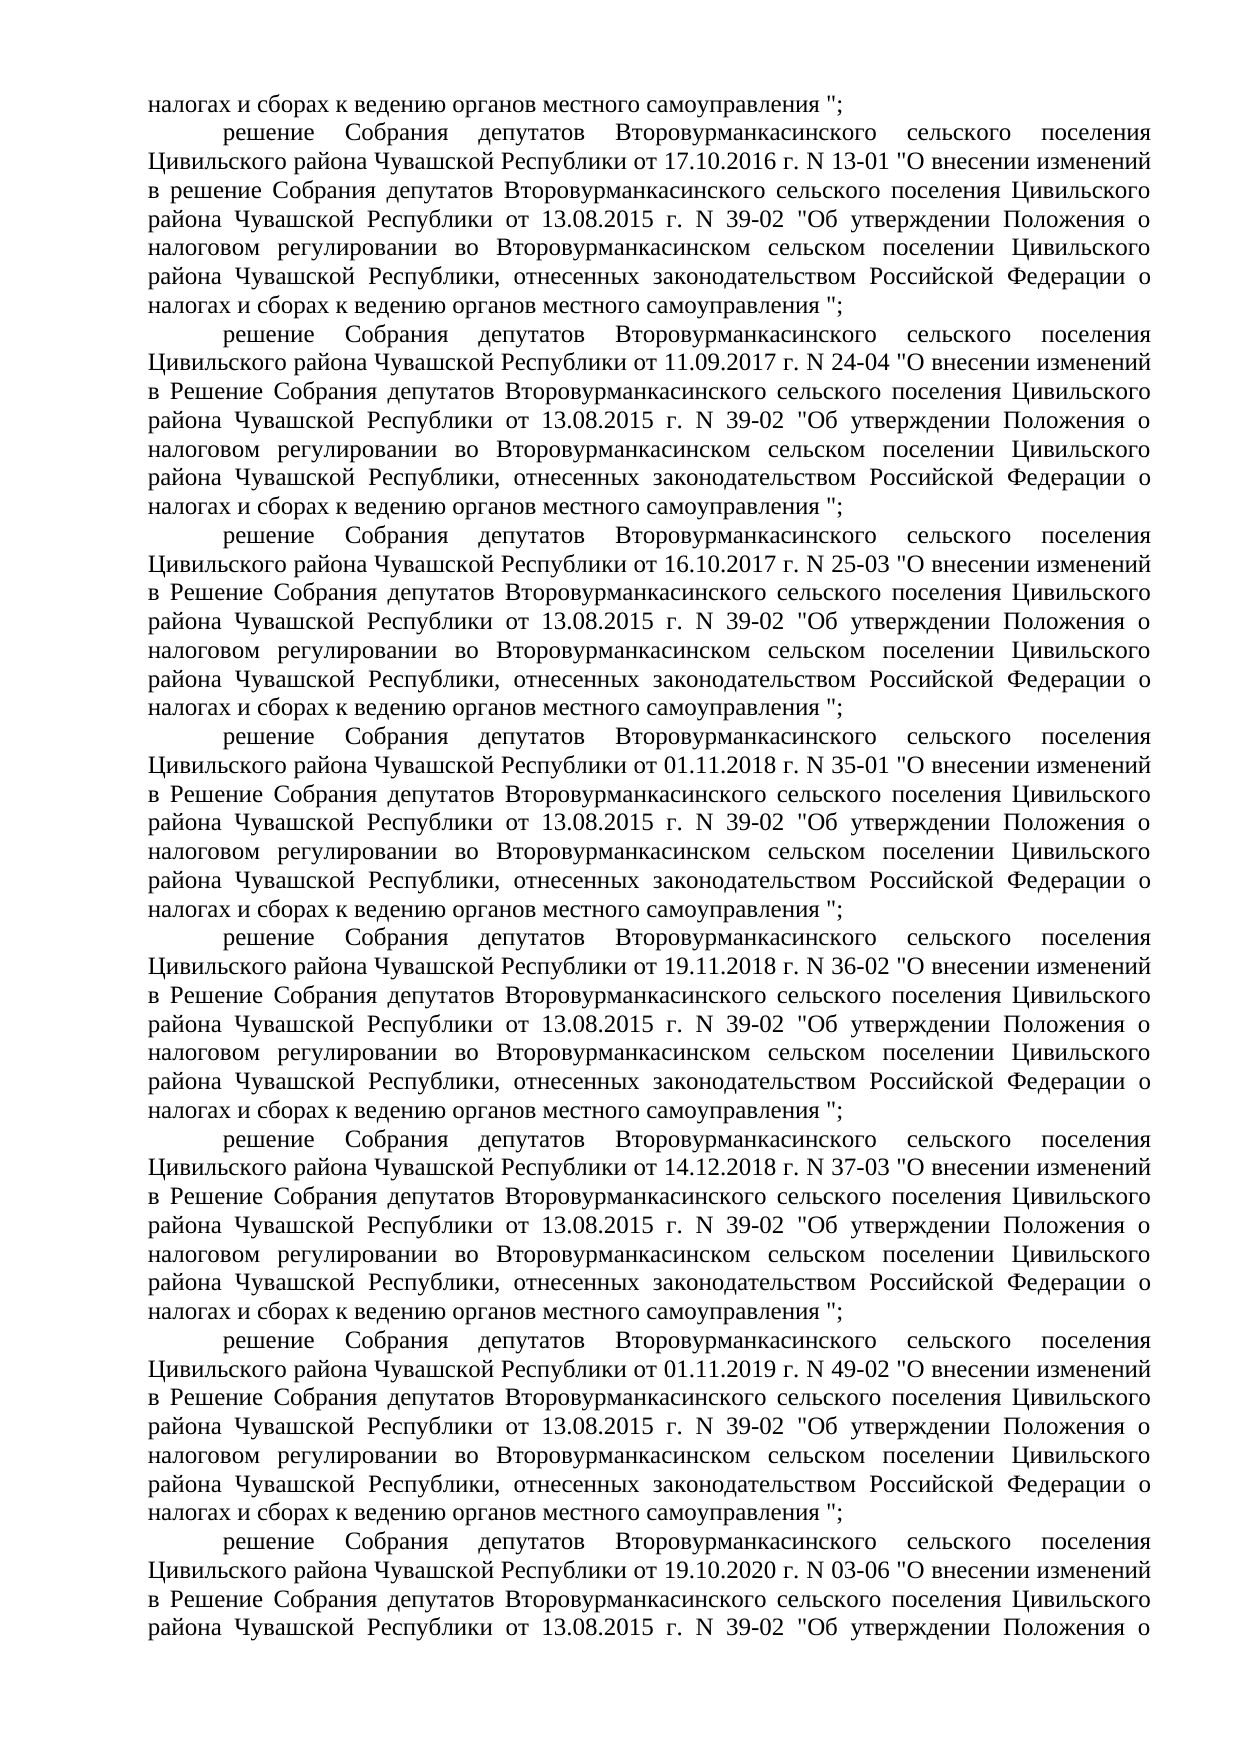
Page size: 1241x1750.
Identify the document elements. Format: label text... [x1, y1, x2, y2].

text решение Собрания депутатов Второвурманкасинского сельского поселения Цивильского района Чувашской Республики от 11.09.2017 г. N 24-04 "О внесении изменений в Решение Собрания депутатов Второвурманкасинского сельского поселения Цивильского района Чувашской Республики от 13.08.2015 г. N 39-02 "Об утверждении Положения о налоговом регулировании во Второвурманкасинском сельском поселении Цивильского района Чувашской Республики, отнесенных законодательством Российской Федерации о налогах и сборах к ведению органов местного самоуправления "; [148, 319, 1152, 520]
text решение Собрания депутатов Второвурманкасинского сельского поселения Цивильского района Чувашской Республики от 14.12.2018 г. N 37-03 "О внесении изменений в Решение Собрания депутатов Второвурманкасинского сельского поселения Цивильского района Чувашской Республики от 13.08.2015 г. N 39-02 "Об утверждении Положения о налоговом регулировании во Второвурманкасинском сельском поселении Цивильского района Чувашской Республики, отнесенных законодательством Российской Федерации о налогах и сборах к ведению органов местного самоуправления "; [148, 1124, 1152, 1325]
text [148, 1526, 1152, 1641]
text решение Собрания депутатов Второвурманкасинского сельского поселения Цивильского района Чувашской Республики от 16.10.2017 г. N 25-03 "О внесении изменений в Решение Собрания депутатов Второвурманкасинского сельского поселения Цивильского района Чувашской Республики от 13.08.2015 г. N 39-02 "Об утверждении Положения о налоговом регулировании во Второвурманкасинском сельском поселении Цивильского района Чувашской Республики, отнесенных законодательством Российской Федерации о налогах и сборах к ведению органов местного самоуправления "; [148, 520, 1152, 721]
text решение Собрания депутатов Второвурманкасинского сельского поселения Цивильского района Чувашской Республики от 17.10.2016 г. N 13-01 "О внесении изменений в решение Собрания депутатов Второвурманкасинского сельского поселения Цивильского района Чувашской Республики от 13.08.2015 г. N 39-02 "Об утверждении Положения о налоговом регулировании во Второвурманкасинском сельском поселении Цивильского района Чувашской Республики, отнесенных законодательством Российской Федерации о налогах и сборах к ведению органов местного самоуправления "; [148, 117, 1152, 319]
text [148, 89, 1152, 117]
text решение Собрания депутатов Второвурманкасинского сельского поселения Цивильского района Чувашской Республики от 01.11.2018 г. N 35-01 "О внесении изменений в Решение Собрания депутатов Второвурманкасинского сельского поселения Цивильского района Чувашской Республики от 13.08.2015 г. N 39-02 "Об утверждении Положения о налоговом регулировании во Второвурманкасинском сельском поселении Цивильского района Чувашской Республики, отнесенных законодательством Российской Федерации о налогах и сборах к ведению органов местного самоуправления "; [148, 721, 1152, 922]
text решение Собрания депутатов Второвурманкасинского сельского поселения Цивильского района Чувашской Республики от 19.11.2018 г. N 36-02 "О внесении изменений в Решение Собрания депутатов Второвурманкасинского сельского поселения Цивильского района Чувашской Республики от 13.08.2015 г. N 39-02 "Об утверждении Положения о налоговом регулировании во Второвурманкасинском сельском поселении Цивильского района Чувашской Республики, отнесенных законодательством Российской Федерации о налогах и сборах к ведению органов местного самоуправления "; [148, 922, 1152, 1124]
text решение Собрания депутатов Второвурманкасинского сельского поселения Цивильского района Чувашской Республики от 01.11.2019 г. N 49-02 "О внесении изменений в Решение Собрания депутатов Второвурманкасинского сельского поселения Цивильского района Чувашской Республики от 13.08.2015 г. N 39-02 "Об утверждении Положения о налоговом регулировании во Второвурманкасинском сельском поселении Цивильского района Чувашской Республики, отнесенных законодательством Российской Федерации о налогах и сборах к ведению органов местного самоуправления "; [148, 1325, 1152, 1526]
